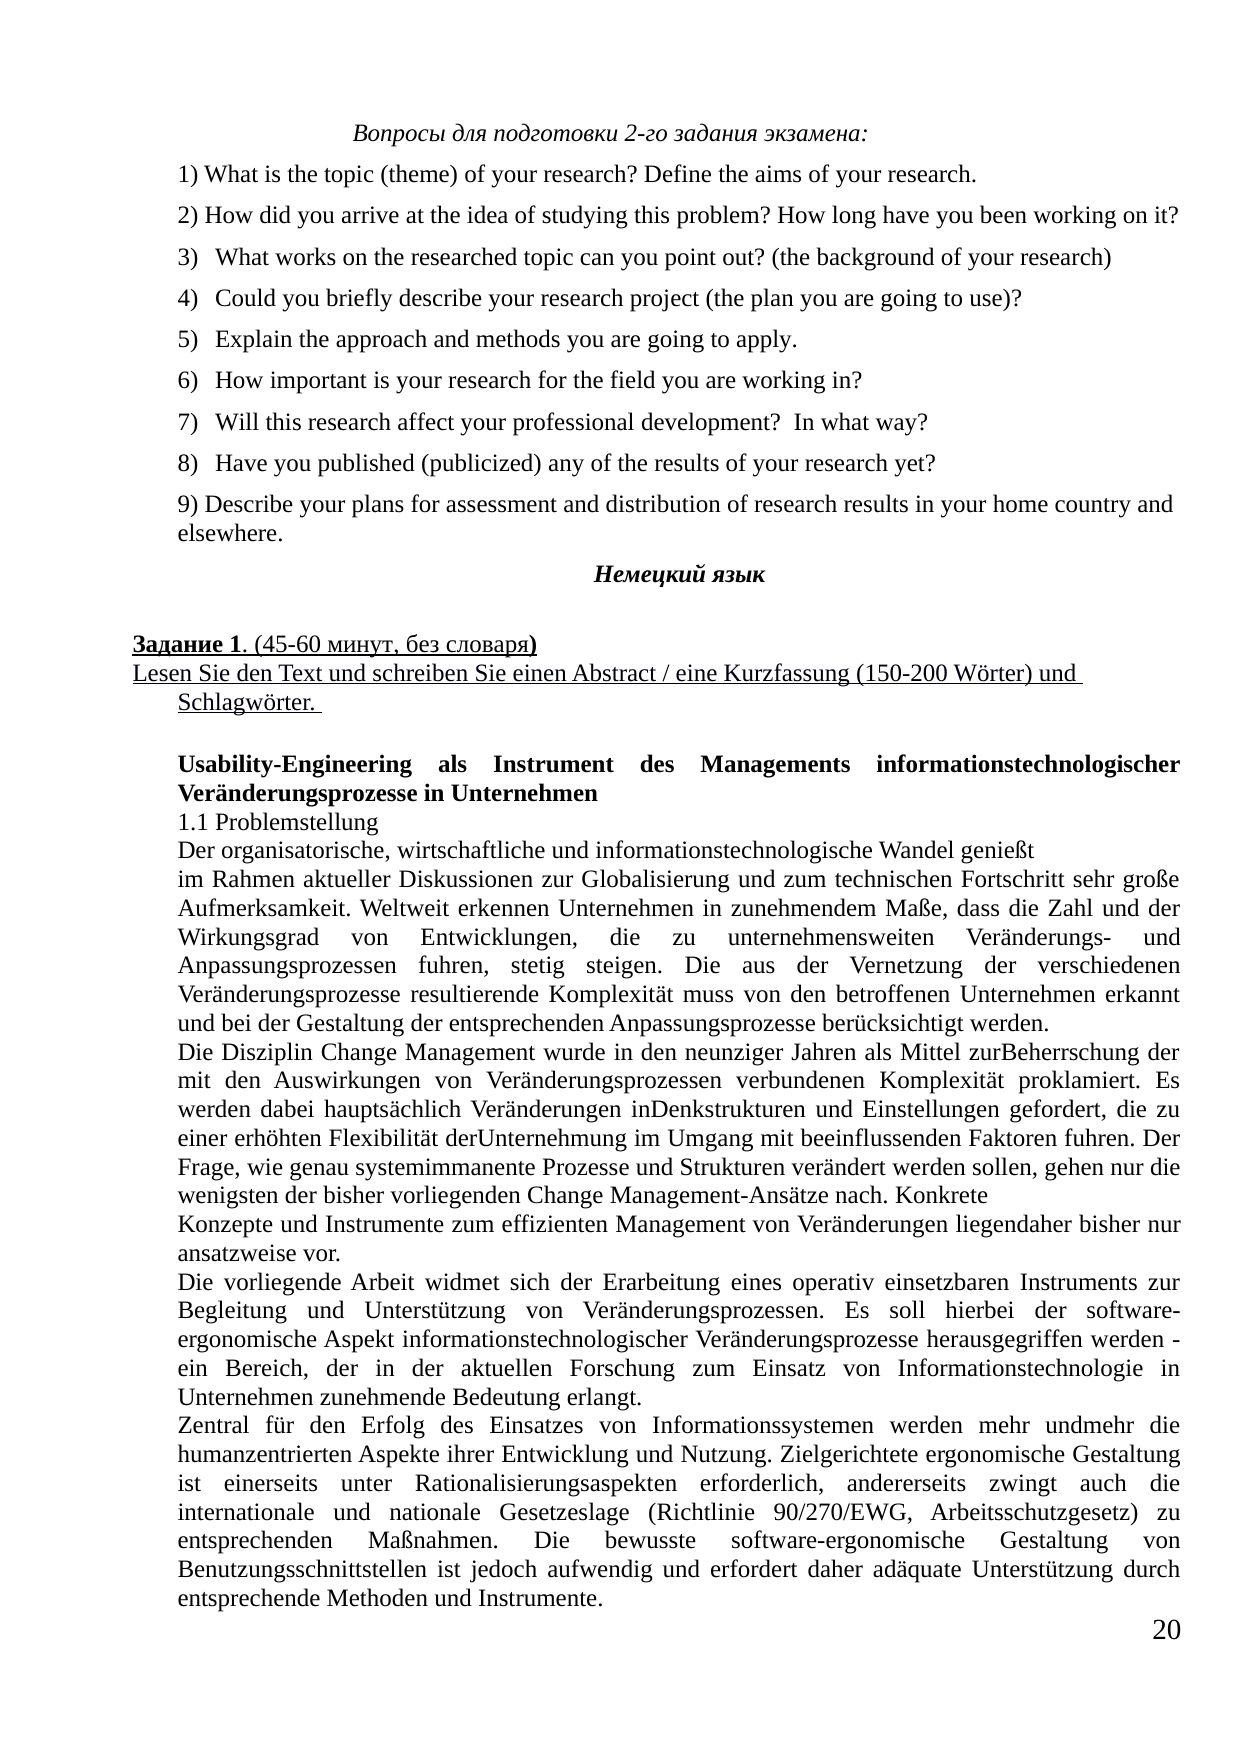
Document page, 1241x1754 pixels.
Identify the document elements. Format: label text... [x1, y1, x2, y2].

text 9) Describe your plans for assessment and distribution of research results in your home country and elsewhere. [177, 489, 1181, 547]
list 1.1 Problemstellung [177, 807, 1181, 835]
list 6) How important is your research for the field you are working in? [177, 366, 1181, 394]
list Usability-Engineering als Instrument des Managements informationstechnologischer Veränderungsprozesse in Unternehmen [177, 749, 1181, 807]
list 3) What works on the researched topic can you point out? (the background of your research) [177, 242, 1181, 271]
list Konzepte und Instrumente zum effizienten Management von Veränderungen liegendaher bisher nur ansatzweise vor. [177, 1209, 1181, 1267]
list 8) Have you published (publicized) any of the results of your research yet? [177, 448, 1181, 477]
list 5) Explain the approach and methods you are going to apply. [177, 324, 1181, 353]
list Die vorliegende Arbeit widmet sich der Erarbeitung eines operativ einsetzbaren Instruments zur Begleitung und Unterstützung von Veränderungsprozessen. Es soll hierbei der software-ergonomische Aspekt informationstechnologischer Veränderungsprozesse herausgegriffen werden - ein Bereich, der in der aktuellen Forschung zum Einsatz von Informationstechnologie in Unternehmen zunehmende Bedeutung erlangt. [177, 1267, 1181, 1410]
list Lesen Sie den Text und schreiben Sie einen Abstract / eine Kurzfassung (150-200 Wörter) und Schlagwörter. [132, 658, 1181, 716]
list Die Disziplin Change Management wurde in den neunziger Jahren als Mittel zurBeherrschung der mit den Auswirkungen von Veränderungsprozessen verbundenen Komplexität proklamiert. Es werden dabei hauptsächlich Veränderungen inDenkstrukturen und Einstellungen gefordert, die zu einer erhöhten Flexibilität derUnternehmung im Umgang mit beeinflussenden Faktoren fuhren. Der Frage, wie genau systemimmanente Prozesse und Strukturen verändert werden sollen, gehen nur die wenigsten der bisher vorliegenden Change Management-Ansätze nach. Konkrete [177, 1037, 1181, 1209]
list im Rahmen aktueller Diskussionen zur Globalisierung und zum technischen Fortschritt sehr große Aufmerksamkeit. Weltweit erkennen Unternehmen in zunehmendem Maße, dass die Zahl und der Wirkungsgrad von Entwicklungen, die zu unternehmensweiten Veränderungs- und Anpassungsprozessen fuhren, stetig steigen. Die aus der Vernetzung der verschiedenen Veränderungsprozesse resultierende Komplexität muss von den betroffenen Unternehmen erkannt und bei der Gestaltung der entsprechenden Anpassungsprozesse berücksichtigt werden. [177, 864, 1181, 1037]
text 2) How did you arrive at the idea of studying this problem? How long have you been working on it? [177, 201, 1181, 229]
text Вопросы для подготовки 2-го задания экзамена: [352, 118, 1181, 147]
list Zentral für den Erfolg des Einsatzes von Informationssystemen werden mehr undmehr die humanzentrierten Aspekte ihrer Entwicklung und Nutzung. Zielgerichtete ergonomische Gestaltung ist einerseits unter Rationalisierungsaspekten erforderlich, andererseits zwingt auch die internationale und nationale Gesetzeslage (Richtlinie 90/270/EWG, Arbeitsschutzgesetz) zu entsprechenden Maßnahmen. Die bewusste software-ergonomische Gestaltung von Benutzungsschnittstellen ist jedoch aufwendig und erfordert daher adäquate Unterstützung durch entsprechende Methoden und Instrumente. [177, 1410, 1181, 1612]
text 1) What is the topic (theme) of your research? Define the aims of your research. [177, 159, 1181, 188]
list 7) Will this research affect your professional development? In what way? [177, 407, 1181, 436]
list Der organisatorische, wirtschaftliche und informationstechnologische Wandel genießt [177, 835, 1181, 864]
list 4) Could you briefly describe your research project (the plan you are going to use)? [177, 283, 1181, 312]
subtitle Задание 1. (45-60 минут, без словаря) [132, 629, 1181, 658]
list Немецкий язык [177, 559, 1181, 588]
